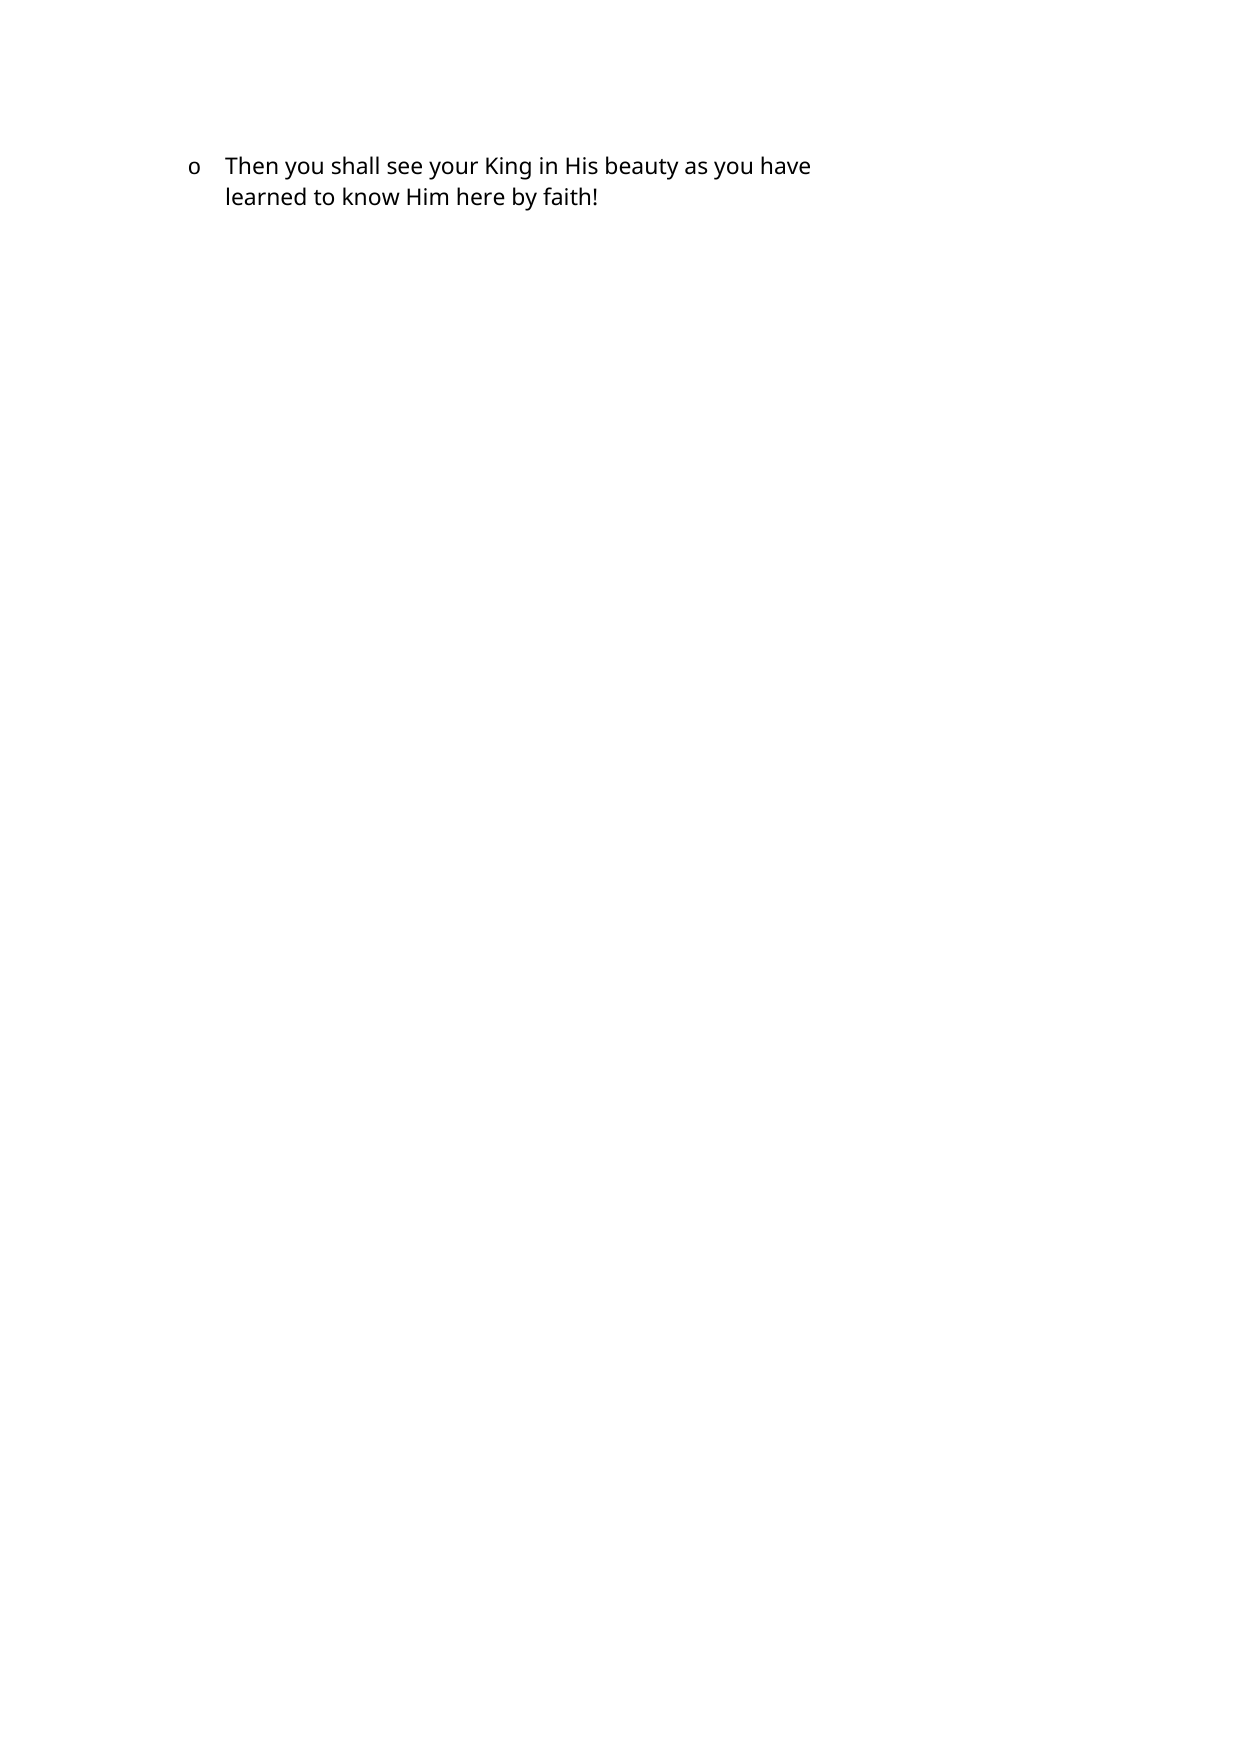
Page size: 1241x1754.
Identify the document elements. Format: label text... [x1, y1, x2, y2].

text learned to know Him here by faith! [225, 181, 1090, 213]
list Then you shall see your King in His beauty as you have [187, 150, 1090, 181]
